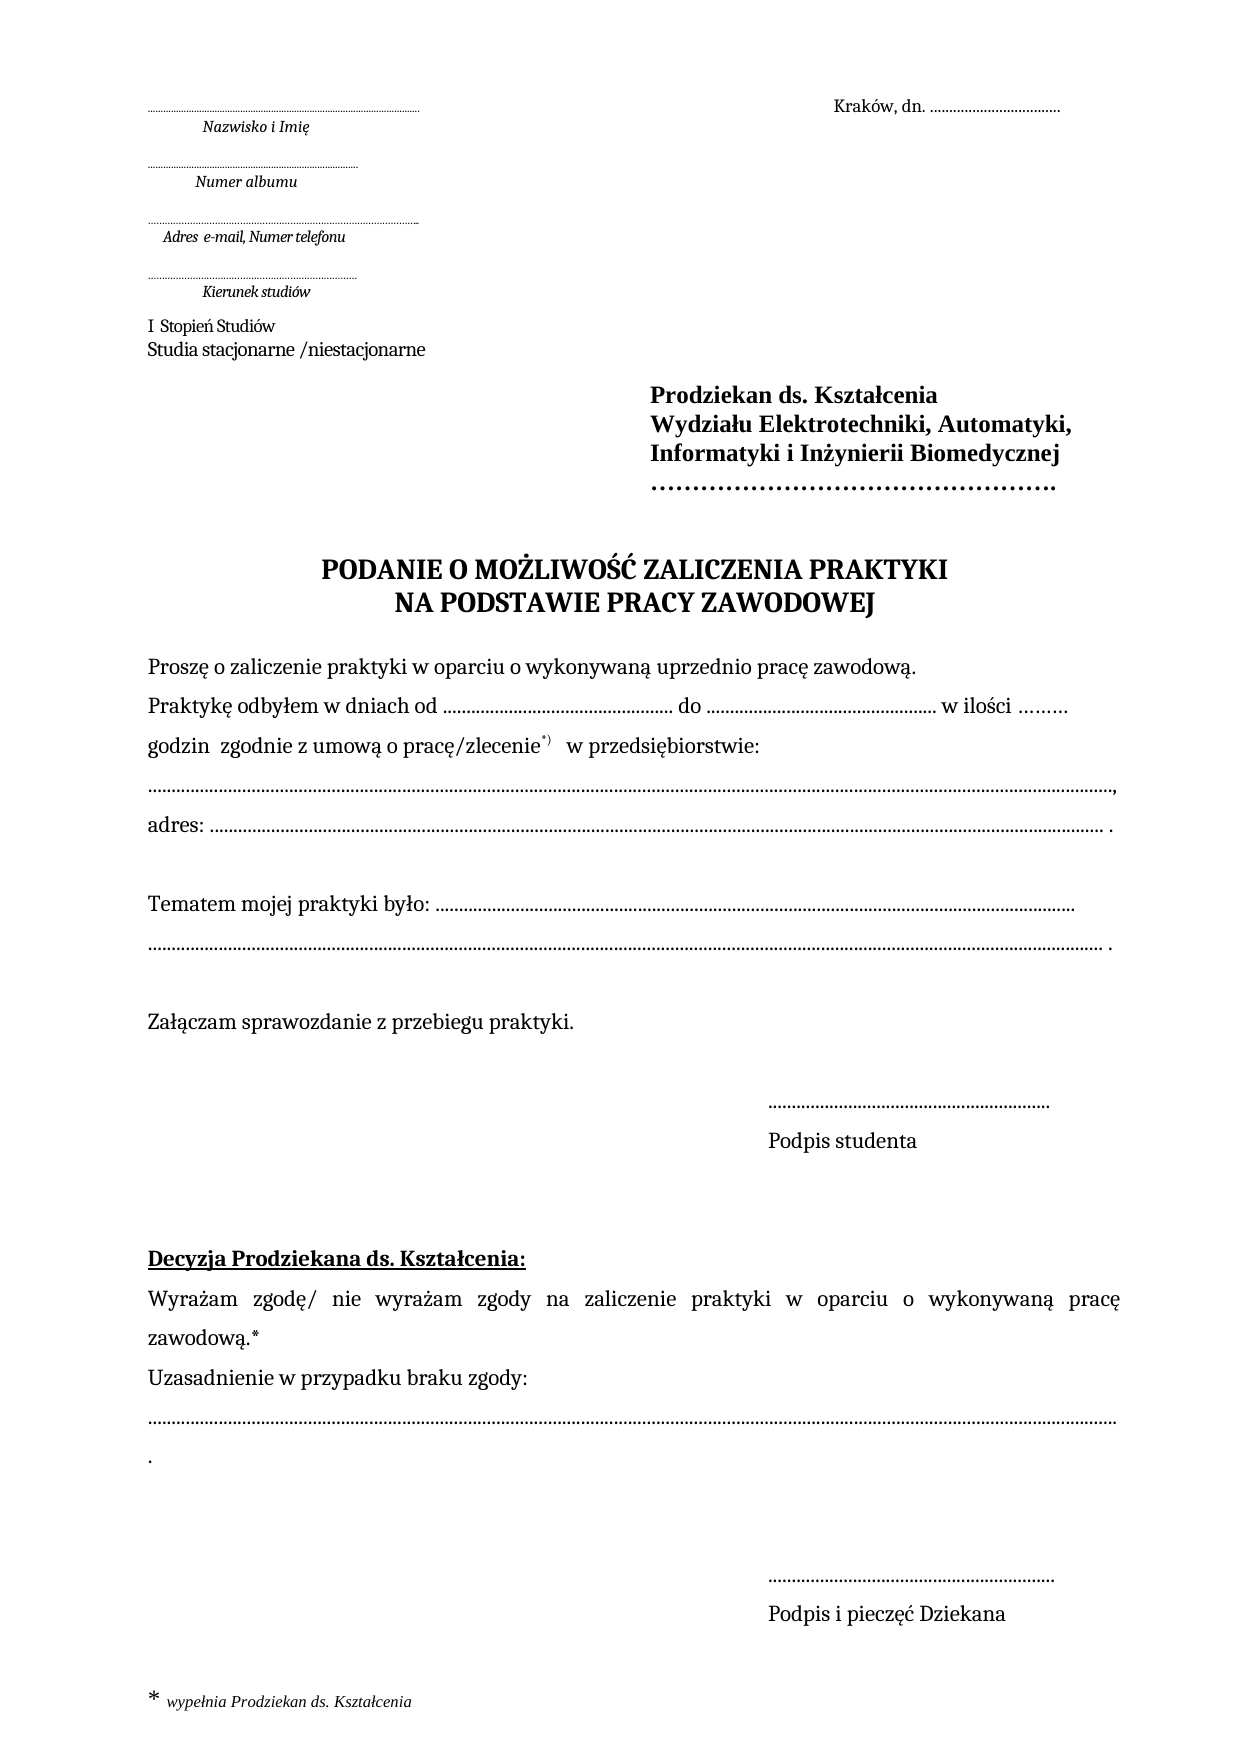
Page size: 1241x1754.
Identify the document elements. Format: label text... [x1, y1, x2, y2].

text I Stopień Studiów [148, 316, 1122, 337]
text Wydziału Elektrotechniki, Automatyki, Informatyki i Inżynierii Biomedycznej …………………………………………. [650, 409, 1122, 496]
text Prodziekan ds. Kształcenia [650, 381, 1122, 409]
text ............................................................................................................................................................................................................., [148, 772, 1122, 798]
text Nazwisko i Imię [148, 117, 1122, 136]
text Wyrażam zgodę/ nie wyrażam zgody na zaliczenie praktyki w oparciu o wykonywaną pracę zawodową.* [148, 1285, 1122, 1351]
text ........................................................................................................................................................................................................... . [148, 930, 1122, 956]
text Podpis studenta [768, 1127, 1122, 1154]
text ............................................................ [768, 1088, 1122, 1114]
text Numer albumu [148, 172, 1122, 191]
text ............................................................................................................................................................................................................... [148, 1404, 1122, 1469]
text NA PODSTAWIE PRACY ZAWODOWEJ [148, 587, 1122, 620]
text Załączam sprawozdanie z przebiegu praktyki. [148, 1009, 1122, 1035]
text Praktykę odbyłem w dniach od ................................................. do ................................................. w ilości ……… godzin zgodnie z umową o pracę/zlecenie*) w przedsiębiorstwie: [148, 693, 1122, 759]
text Tematem mojej praktyki było: ........................................................................................................................................ [148, 891, 1122, 917]
text Podpis i pieczęć Dziekana [768, 1601, 1122, 1627]
text Adres e-mail, Numer telefonu [148, 227, 1122, 246]
text ............................................................. [768, 1562, 1122, 1588]
text adres: .............................................................................................................................................................................................. . [148, 812, 1122, 838]
text Studia stacjonarne /niestacjonarne [148, 337, 1122, 361]
text .................................................................................. [148, 158, 1122, 172]
text PODANIE O MOŻLIWOŚĆ ZALICZENIA PRAKTYKI [148, 553, 1122, 587]
text Uzasadnienie w przypadku braku zgody: [148, 1364, 1122, 1391]
text ………………………………………………………………… [148, 268, 1122, 282]
text Proszę o zaliczenie praktyki w oparciu o wykonywaną uprzednio pracę zawodową. [148, 654, 1122, 680]
text …………………………………………………………………………………….. [148, 213, 1122, 227]
text .......................................................................................................... Kraków, dn. .................................. [148, 95, 1122, 117]
text Decyzja Prodziekana ds. Kształcenia: [148, 1246, 1122, 1272]
text Kierunek studiów [148, 282, 1122, 301]
